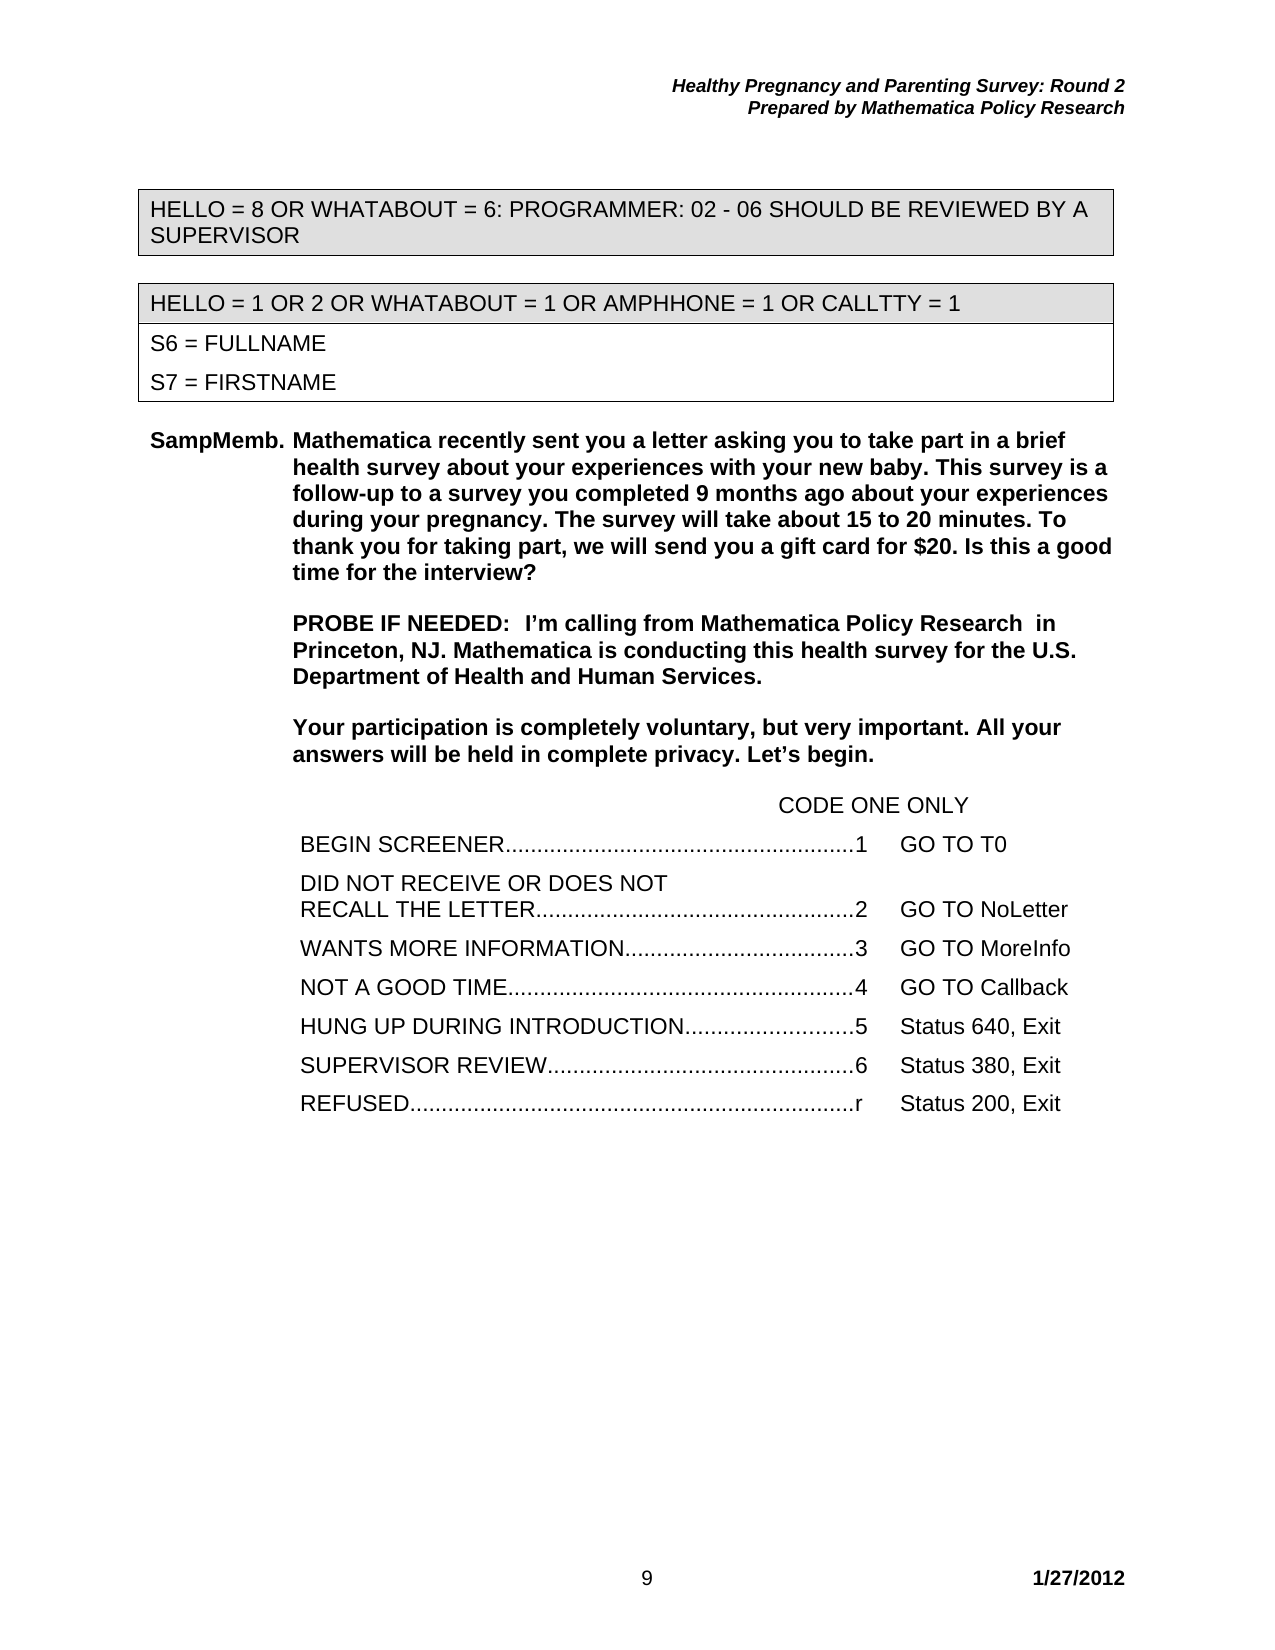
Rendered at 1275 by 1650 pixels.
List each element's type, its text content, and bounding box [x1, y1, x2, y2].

table_cell S7 = FIRSTNAME [139, 362, 1113, 401]
text RECALL THE LETTER 2 GO TO NoLetter [150, 896, 1125, 922]
text SUPERVISOR REVIEW 6 Status 380, Exit [150, 1052, 1125, 1078]
text REFUSED r Status 200, Exit [150, 1090, 1125, 1117]
table_cell S6 = FULLNAME [139, 324, 1113, 362]
text BEGIN SCREENER 1 GO TO T0 [150, 831, 1125, 857]
text WANTS MORE INFORMATION 3 GO TO MoreInfo [150, 935, 1125, 961]
text NOT A GOOD TIME 4 GO TO Callback [150, 974, 1125, 1000]
text SampMemb. Mathematica recently sent you a letter asking you to take part in a brief health survey about your experiences with your new baby. This survey is a follow-up to a survey you completed 9 months ago about your experiences during your pregnancy. The survey will take about 15 to 20 minutes. To thank you for taking part, we will send you a gift card for $20. Is this a good time for the interview? [150, 427, 1125, 585]
text PROBE IF NEEDED: I’m calling from Mathematica Policy Research in Princeton, NJ. Mathematica is conducting this health survey for the U.S. Department of Health and Human Services. [0, 610, 1125, 689]
table_header Hello = 8 or whatabout = 6: programmer: 02 - 06 should be reviewed by a supervisor [139, 190, 1113, 255]
text Your participation is completely voluntary, but very important. All your answers will be held in complete privacy. Let’s begin. [150, 714, 1125, 767]
text DID NOT RECEIVE OR DOES NOT [150, 870, 1125, 896]
text HUNG UP DURING INTRODUCTION 5 Status 640, Exit [150, 1013, 1125, 1039]
table_header hello = 1 or 2 or whatabout = 1 or amphhone = 1 or calltty = 1 [139, 284, 1113, 322]
